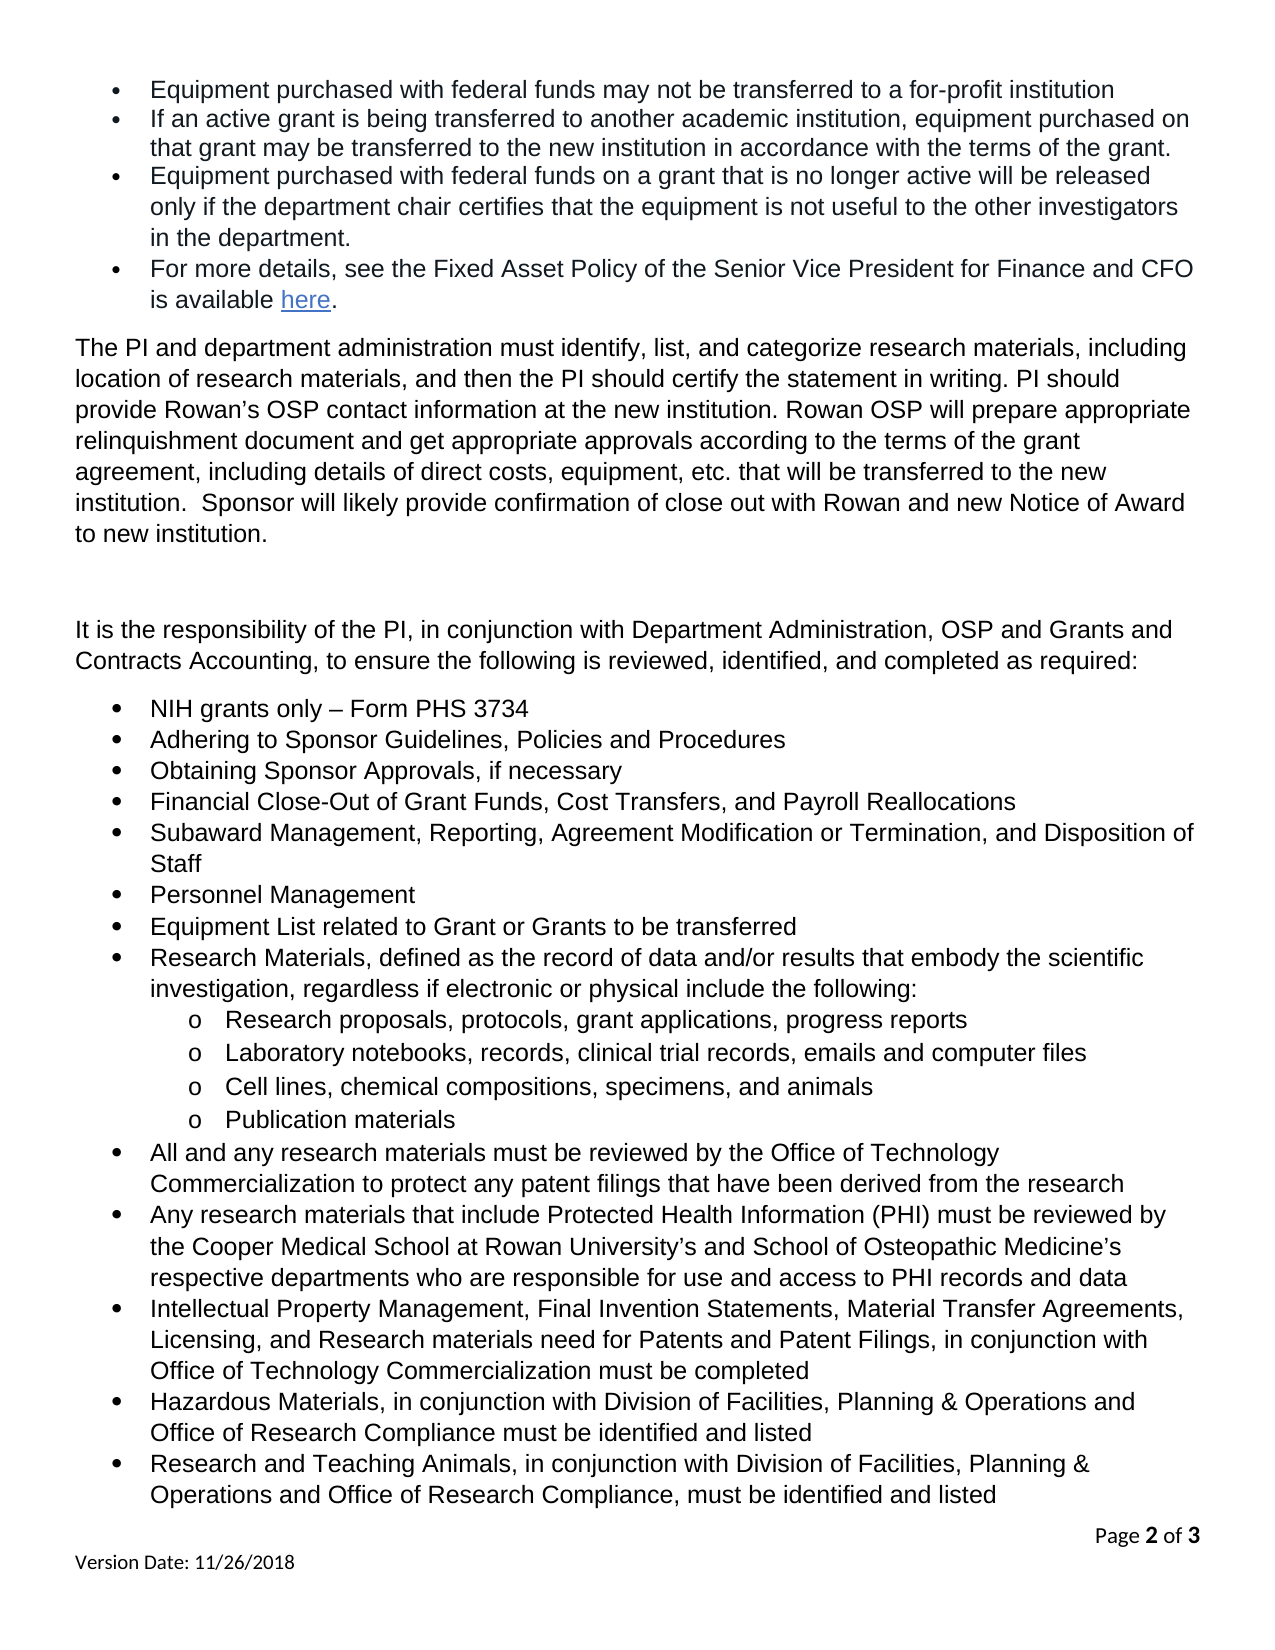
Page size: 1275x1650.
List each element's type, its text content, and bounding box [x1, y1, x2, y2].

list Equipment purchased with federal funds may not be transferred to a for-profit institution [112, 75, 1200, 104]
list Research proposals, protocols, grant applications, progress reports [187, 1005, 1200, 1036]
list Research and Teaching Animals, in conjunction with Division of Facilities, Planning & Operations and Office of Research Compliance, must be identified and listed [112, 1449, 1200, 1509]
text The PI and department administration must identify, list, and categorize research materials, including location of research materials, and then the PI should certify the statement in writing. PI should provide Rowan’s OSP contact information at the new institution. Rowan OSP will prepare appropriate relinquishment document and get appropriate approvals according to the terms of the grant agreement, including details of direct costs, equipment, etc. that will be transferred to the new institution. Sponsor will likely provide confirmation of close out with Rowan and new Notice of Award to new institution. [75, 333, 1200, 548]
list If an active grant is being transferred to another academic institution, equipment purchased on that grant may be transferred to the new institution in accordance with the terms of the grant. [112, 104, 1200, 161]
list Subaward Management, Reporting, Agreement Modification or Termination, and Disposition of Staff [112, 818, 1200, 878]
list Intellectual Property Management, Final Invention Statements, Material Transfer Agreements, Licensing, and Research materials need for Patents and Patent Filings, in conjunction with Office of Technology Commercialization must be completed [112, 1293, 1200, 1384]
list For more details, see the Fixed Asset Policy of the Senior Vice President for Finance and CFO is available here. [112, 254, 1200, 314]
list Personnel Management [112, 880, 1200, 909]
list Any research materials that include Protected Health Information (PHI) must be reviewed by the Cooper Medical School at Rowan University’s and School of Osteopathic Medicine’s respective departments who are responsible for use and access to PHI records and data [112, 1200, 1200, 1291]
list Hazardous Materials, in conjunction with Division of Facilities, Planning & Operations and Office of Research Compliance must be identified and listed [112, 1387, 1200, 1447]
list NIH grants only – Form PHS 3734 [112, 693, 1200, 722]
list Adhering to Sponsor Guidelines, Policies and Procedures [112, 725, 1200, 753]
list Cell lines, chemical compositions, specimens, and animals [187, 1071, 1200, 1102]
list Obtaining Sponsor Approvals, if necessary [112, 756, 1200, 785]
text It is the responsibility of the PI, in conjunction with Department Administration, OSP and Grants and Contracts Accounting, to ensure the following is reviewed, identified, and completed as required: [75, 615, 1200, 674]
list Laboratory notebooks, records, clinical trial records, emails and computer files [187, 1038, 1200, 1069]
list Equipment List related to Grant or Grants to be transferred [112, 911, 1200, 940]
list Publication materials [187, 1105, 1200, 1136]
list Financial Close-Out of Grant Funds, Cost Transfers, and Payroll Reallocations [112, 787, 1200, 816]
list Research Materials, defined as the record of data and/or results that embody the scientific investigation, regardless if electronic or physical include the following: [112, 943, 1200, 1002]
list Equipment purchased with federal funds on a grant that is no longer active will be released only if the department chair certifies that the equipment is not useful to the other investigators in the department. [112, 161, 1200, 252]
list All and any research materials must be reviewed by the Office of Technology Commercialization to protect any patent filings that have been derived from the research [112, 1138, 1200, 1198]
